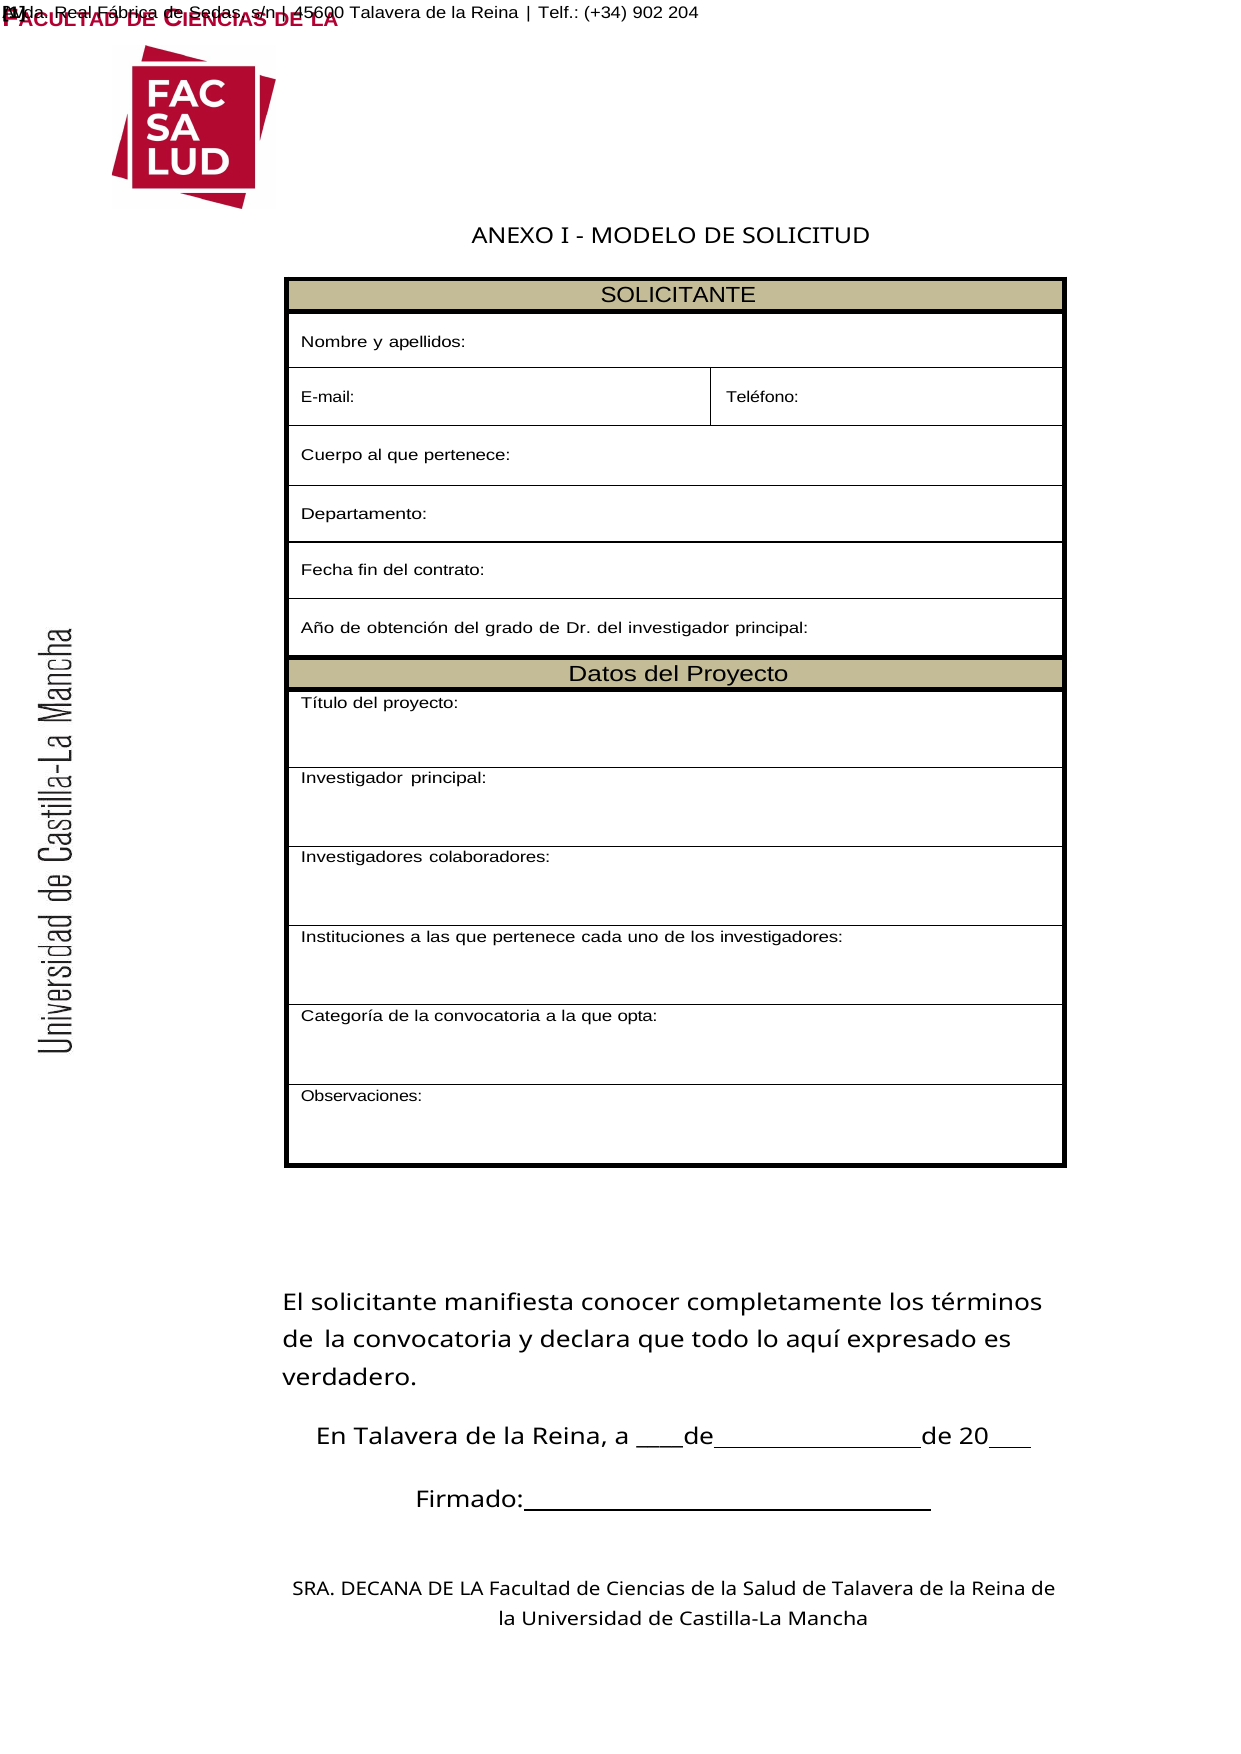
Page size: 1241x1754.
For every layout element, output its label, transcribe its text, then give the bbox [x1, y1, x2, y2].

text El solicitante manifiesta conocer completamente los términos de la convocatoria y declara que todo lo aquí expresado es verdadero. [282, 1286, 1055, 1392]
picture [37, 627, 74, 1056]
text SRA. DECANA DE LA Facultad de Ciencias de la Salud de Talavera de la Reina de la Universidad de Castilla-La Mancha [292, 1575, 1066, 1631]
text En Talavera de la Reina, a ____de de 20 Firmado: [316, 1420, 1032, 1514]
picture [111, 45, 276, 209]
text ANEXO I - MODELO DE SOLICITUD [471, 220, 1080, 250]
